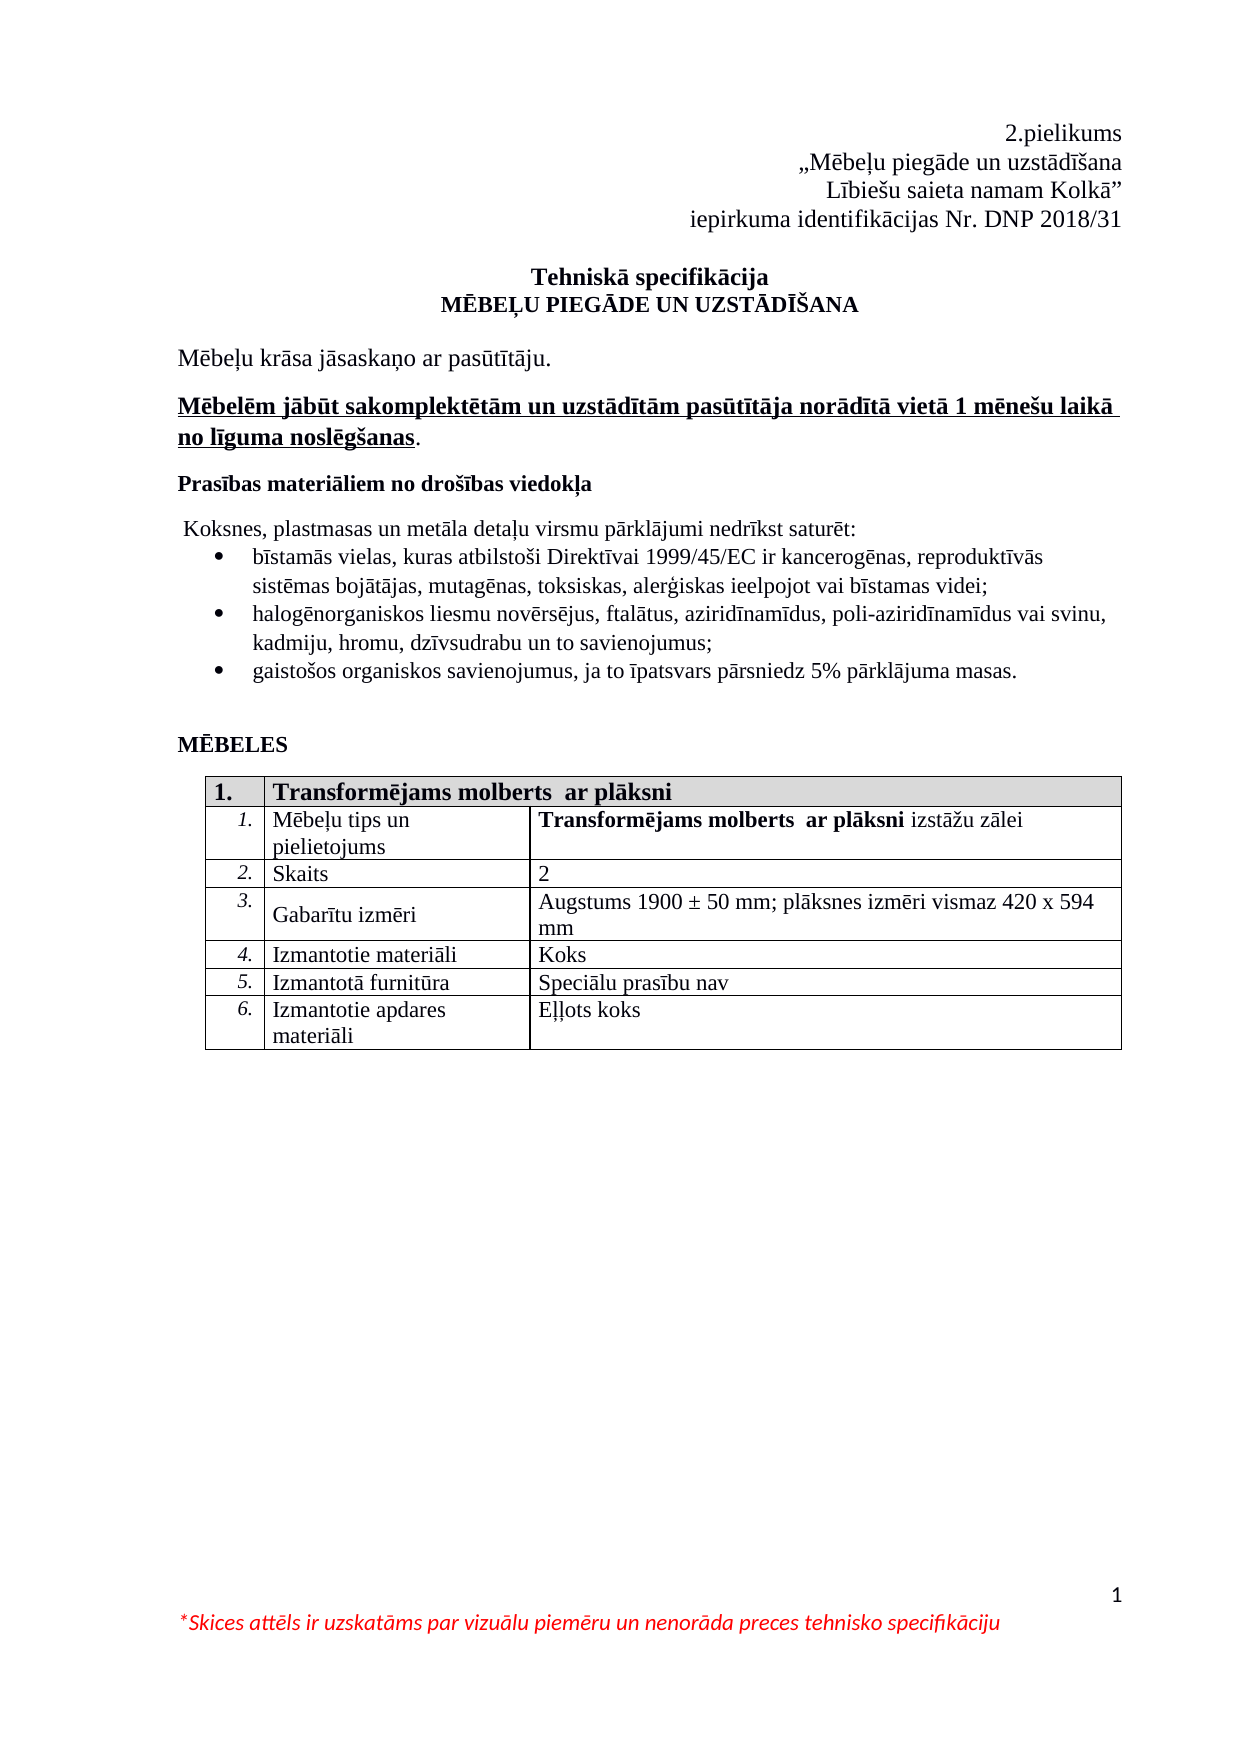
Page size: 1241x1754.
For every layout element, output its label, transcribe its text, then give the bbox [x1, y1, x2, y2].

table_cell Eļļots koks [531, 996, 1121, 1049]
table_cell 4. [206, 941, 264, 968]
table_cell 2 [531, 860, 1121, 887]
table_header 1. [206, 777, 264, 806]
table_cell Augstums 1900 ± 50 mm; plāksnes izmēri vismaz 420 x 594 mm [531, 888, 1121, 940]
list gaistošos organiskos savienojumus, ja to īpatsvars pārsniedz 5% pārklājuma masas. [215, 657, 1122, 683]
table_cell Izmantotā furnitūra [265, 969, 529, 995]
table_cell Speciālu prasību nav [531, 969, 1121, 995]
table_cell 2. [206, 860, 264, 887]
text Mēbeļu krāsa jāsaskaņo ar pasūtītāju. [177, 343, 1122, 372]
table_header Transformējams molberts ar plāksni [265, 777, 1121, 806]
text MĒBEĻU PIEGĀDE UN UZSTĀDĪŠANA [177, 291, 1122, 317]
text Koksnes, plastmasas un metāla detaļu virsmu pārklājumi nedrīkst saturēt: [177, 515, 1122, 541]
table_cell Skaits [265, 860, 529, 887]
text Prasības materiāliem no drošības viedokļa [177, 470, 1122, 496]
table_cell 3. [206, 888, 264, 940]
table_cell Koks [531, 941, 1121, 968]
text Tehniskā specifikācija [177, 262, 1122, 291]
table_cell Izmantotie materiāli [265, 941, 529, 968]
text Lībiešu saieta namam Kolkā” [177, 176, 1122, 204]
table_cell 5. [206, 969, 264, 995]
table_cell 1. [206, 807, 264, 859]
text MĒBELES [177, 731, 1122, 757]
text 2.pielikums [177, 118, 1122, 147]
table_cell Gabarītu izmēri [265, 888, 529, 940]
table_cell 6. [206, 996, 264, 1049]
text Mēbelēm jābūt sakomplektētām un uzstādītām pasūtītāja norādītā vietā 1 mēnešu laikā no līguma noslēgšanas. [177, 391, 1122, 451]
table_cell Izmantotie apdares materiāli [265, 996, 529, 1049]
table_cell Transformējams molberts ar plāksni izstāžu zālei [531, 807, 1121, 859]
list bīstamās vielas, kuras atbilstoši Direktīvai 1999/45/EC ir kancerogēnas, reproduktīvās sistēmas bojātājas, mutagēnas, toksiskas, alerģiskas ieelpojot vai bīstamas videi; [215, 543, 1122, 598]
table_cell Mēbeļu tips un pielietojums [265, 807, 529, 859]
list halogēnorganiskos liesmu novērsējus, ftalātus, aziridīnamīdus, poli-aziridīnamīdus vai svinu, kadmiju, hromu, dzīvsudrabu un to savienojumus; [215, 600, 1122, 655]
text iepirkuma identifikācijas Nr. DNP 2018/31 [177, 204, 1122, 233]
text „Mēbeļu piegāde un uzstādīšana [177, 147, 1122, 176]
